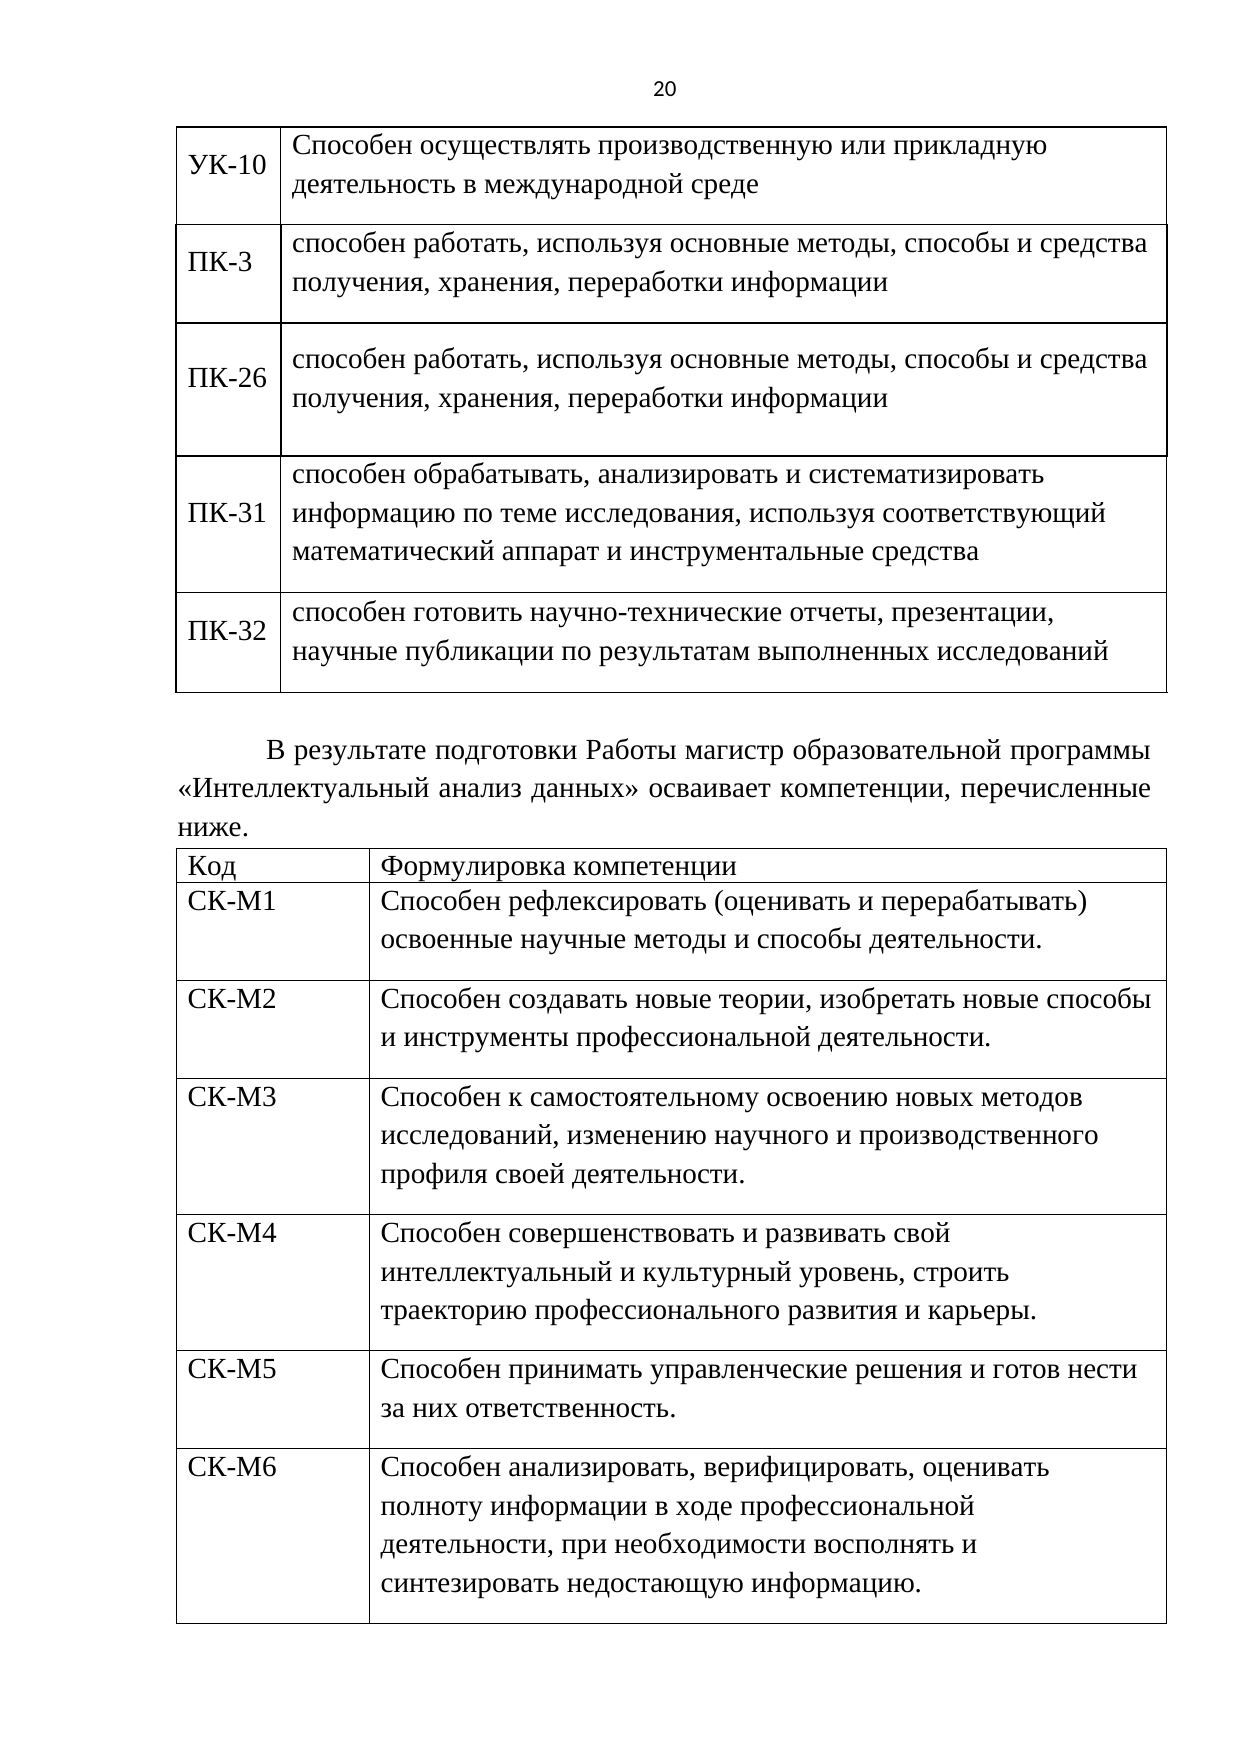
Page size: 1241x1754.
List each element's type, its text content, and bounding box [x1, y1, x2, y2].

table_cell Способен принимать управленческие решения и готов нести за них ответственность. [370, 1351, 1166, 1448]
table_cell Способен к самостоятельному освоению новых методов исследований, изменению научного и производственного профиля своей деятельности. [370, 1079, 1166, 1214]
table_cell СК-М1 [177, 883, 369, 980]
table_cell Способен совершенствовать и развивать свой интеллектуальный и культурный уровень, строить траекторию профессионального развития и карьеры. [370, 1215, 1166, 1350]
table_cell Способен осуществлять производственную или прикладную деятельность в международной среде [281, 128, 1166, 224]
table_cell способен обрабатывать, анализировать и систематизировать информацию по теме исследования, используя соответствующий математический аппарат и инструментальные средства [281, 457, 1166, 592]
table_cell способен работать, используя основные методы, способы и средства получения, хранения, переработки информации [282, 225, 1166, 322]
text В результате подготовки Работы магистр образовательной программы «Интеллектуальный анализ данных» осваивает компетенции, перечисленные ниже. [177, 732, 1152, 842]
table_cell СК-М3 [177, 1079, 369, 1214]
table_cell УК-10 [177, 128, 280, 224]
table_cell Способен анализировать, верифицировать, оценивать полноту информации в ходе профессиональной деятельности, при необходимости восполнять и синтезировать недостающую информацию. [370, 1449, 1166, 1623]
table_cell СК-М2 [177, 981, 369, 1078]
table_header Формулировка компетенции [370, 849, 1166, 882]
table_cell ПК-31 [177, 457, 280, 592]
table_cell Способен создавать новые теории, изобретать новые способы и инструменты профессиональной деятельности. [370, 981, 1166, 1078]
table_cell Способен рефлексировать (оценивать и перерабатывать) освоенные научные методы и способы деятельности. [370, 883, 1166, 980]
table_cell ПК-32 [177, 593, 280, 692]
table_cell СК-М4 [177, 1215, 369, 1350]
table_cell СК-М5 [177, 1351, 369, 1448]
table_cell ПК-26 [177, 324, 280, 455]
table_cell ПК-3 [177, 225, 280, 322]
table_cell СК-М6 [177, 1449, 369, 1623]
table_cell способен готовить научно-технические отчеты, презентации, научные публикации по результатам выполненных исследований [281, 593, 1166, 692]
table_header Код [177, 849, 369, 882]
table_cell способен работать, используя основные методы, способы и средства получения, хранения, переработки информации [282, 324, 1166, 455]
